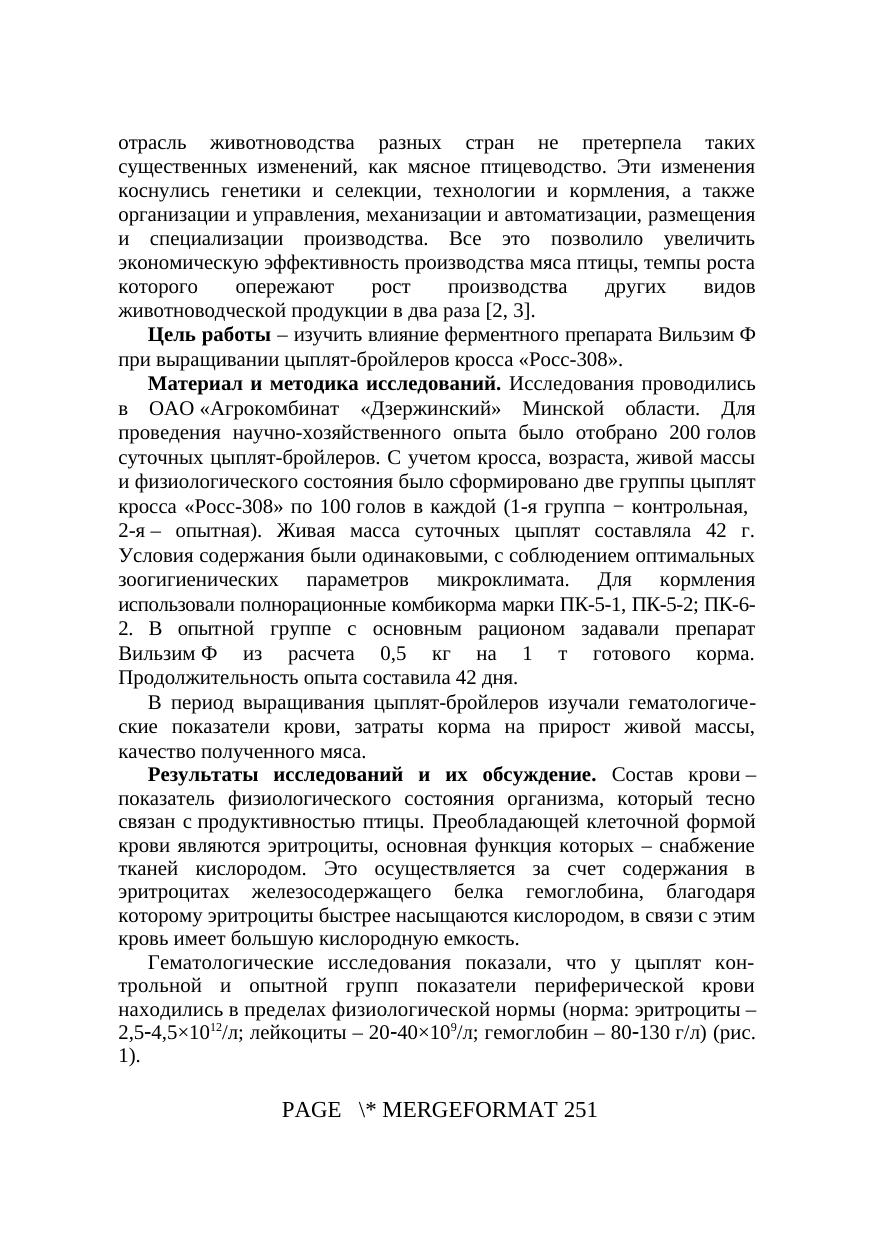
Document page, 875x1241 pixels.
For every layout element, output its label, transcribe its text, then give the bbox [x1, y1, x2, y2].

text Цель работы – изучить влияние ферментного препарата Вильзим Ф при выращивании цыплят-бройлеров кросса «Росс-308». [118, 322, 756, 371]
text Гематологические исследования показали, что у цыплят кон- трольной и опытной групп показатели периферической крови находились в пределах физиологической нормы (норма: эритроциты – 2,54,5×1012/л; лейкоциты – 2040×109/л; гемоглобин – 80130 г/л) (рис. 1). [118, 950, 756, 1067]
text Материал и методика исследований. Исследования проводились в ОАО «Агрокомбинат «Дзержинский» Минской области. Для проведения научно-хозяйственного опыта было отобрано 200 голов суточных цыплят-бройлеров. С учетом кросса, возраста, живой массы и физиологического состояния было сформировано две группы цыплят кросса «Росс-308» по 100 голов в каждой (1-я группа − контрольная, 2-я – опытная). Живая масса суточных цыплят составляла . Условия содержания были одинаковыми, с соблюдением оптимальных зоогигиенических параметров микроклимата. Для кормления использовали полнорационные комбикорма марки ПК-5-1, ПК-5-2; ПК-6-2. В опытной группе с основным рационом задавали препарат Вильзим Ф из расчета 0,5 кг на 1 т готового корма. Продолжительность опыта составила 42 дня. [118, 371, 756, 689]
text Результаты исследований и их обсуждение. Состав крови – показатель физиологического состояния организма, который тесно связан с продуктивностью птицы. Преобладающей клеточной формой крови являются эритроциты, основная функция которых – снабжение тканей кислородом. Это осуществляется за счет содержания в эритроцитах железосодержащего белка гемоглобина, благодаря которому эритроциты быстрее насыщаются кислородом, в связи с этим кровь имеет большую кислородную емкость. [118, 763, 756, 950]
text В период выращивания цыплят-бройлеров изучали гематологические показатели крови, затраты корма на прирост живой массы, качество полученного мяса. [118, 689, 756, 763]
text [118, 130, 756, 322]
